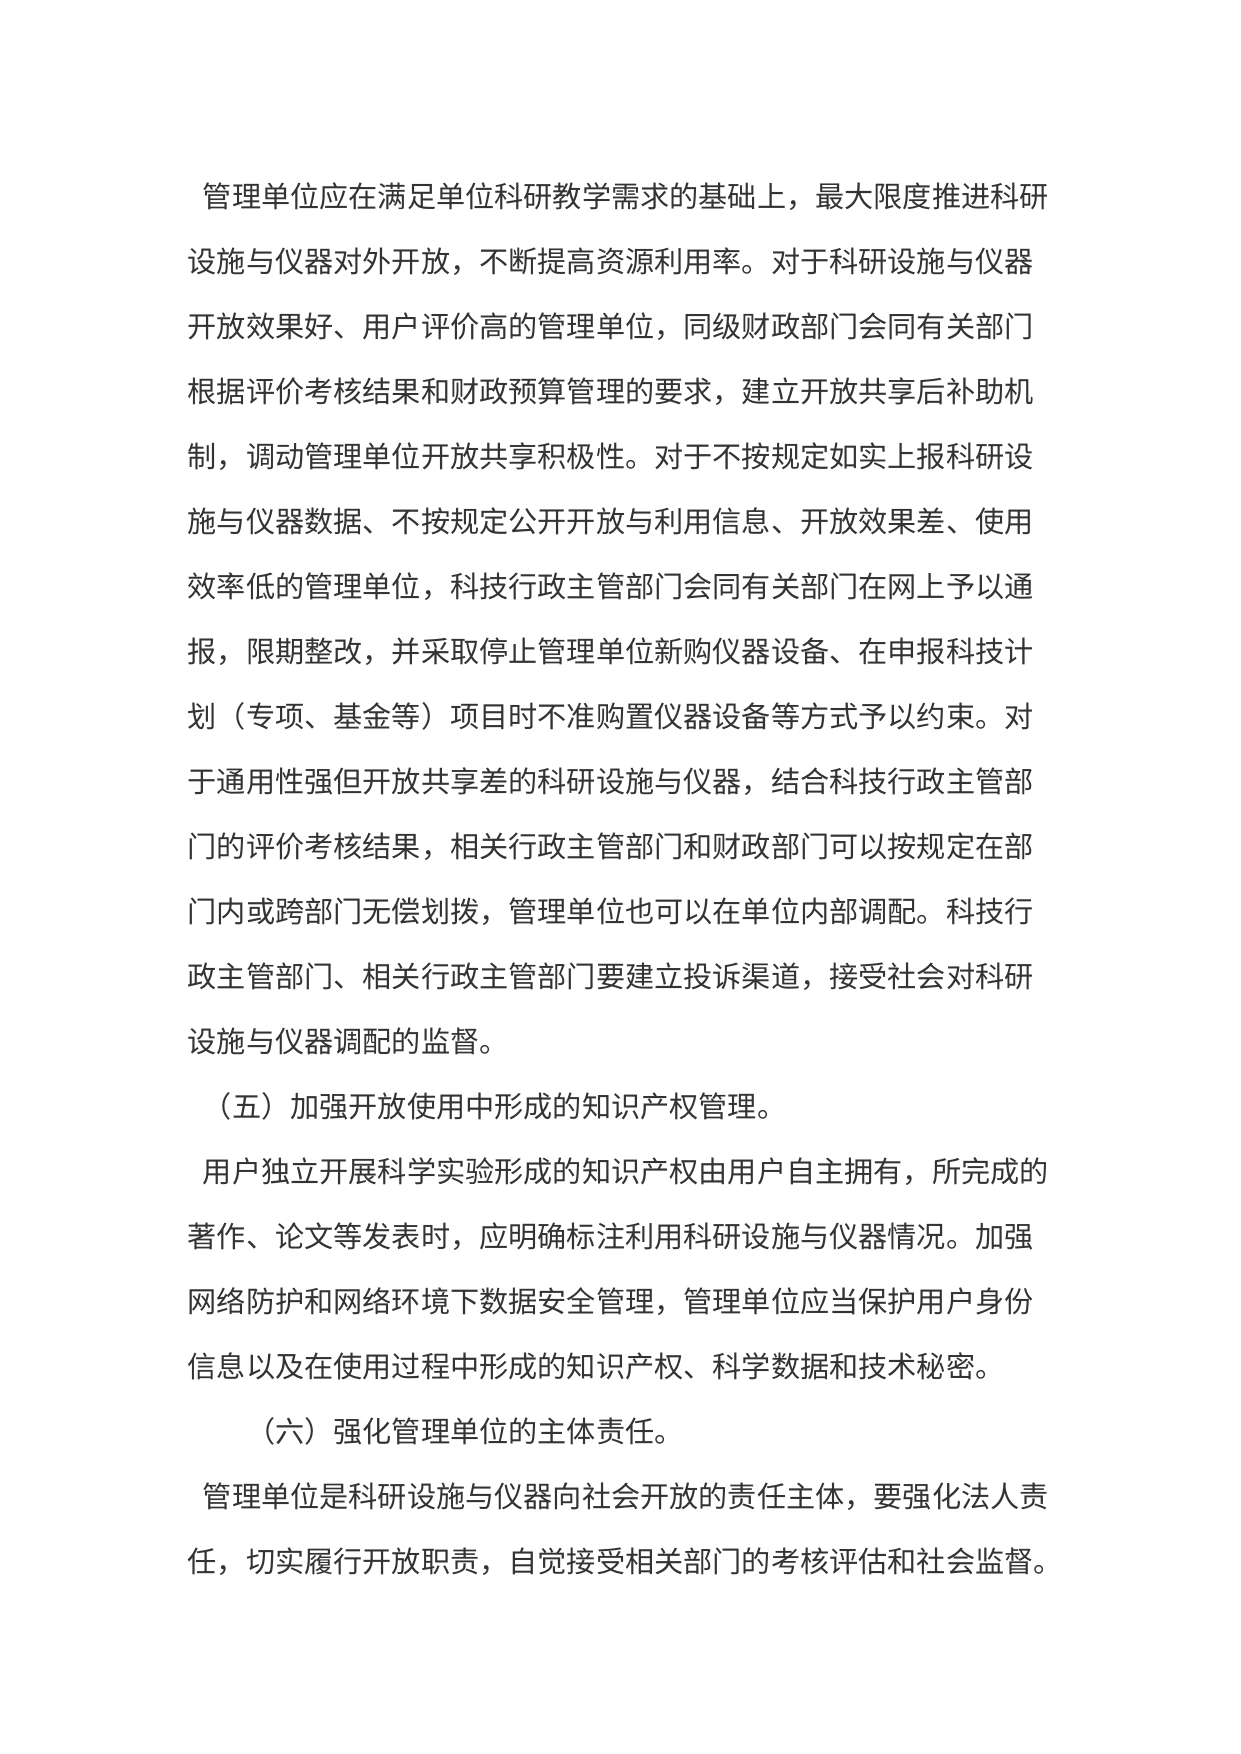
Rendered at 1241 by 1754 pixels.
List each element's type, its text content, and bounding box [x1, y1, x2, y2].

text （六）强化管理单位的主体责任。 [187, 1397, 1053, 1462]
text （五）加强开放使用中形成的知识产权管理。 [187, 1072, 1053, 1137]
text 管理单位应在满足单位科研教学需求的基础上，最大限度推进科研设施与仪器对外开放，不断提高资源利用率。对于科研设施与仪器开放效果好、用户评价高的管理单位，同级财政部门会同有关部门根据评价考核结果和财政预算管理的要求，建立开放共享后补助机制，调动管理单位开放共享积极性。对于不按规定如实上报科研设施与仪器数据、不按规定公开开放与利用信息、开放效果差、使用效率低的管理单位，科技行政主管部门会同有关部门在网上予以通报，限期整改，并采取停止管理单位新购仪器设备、在申报科技计划（专项、基金等）项目时不准购置仪器设备等方式予以约束。对于通用性强但开放共享差的科研设施与仪器，结合科技行政主管部门的评价考核结果，相关行政主管部门和财政部门可以按规定在部门内或跨部门无偿划拨，管理单位也可以在单位内部调配。科技行政主管部门、相关行政主管部门要建立投诉渠道，接受社会对科研设施与仪器调配的监督。 [187, 162, 1053, 1072]
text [187, 1462, 1053, 1592]
text 用户独立开展科学实验形成的知识产权由用户自主拥有，所完成的著作、论文等发表时，应明确标注利用科研设施与仪器情况。加强网络防护和网络环境下数据安全管理，管理单位应当保护用户身份信息以及在使用过程中形成的知识产权、科学数据和技术秘密。 [187, 1137, 1053, 1397]
